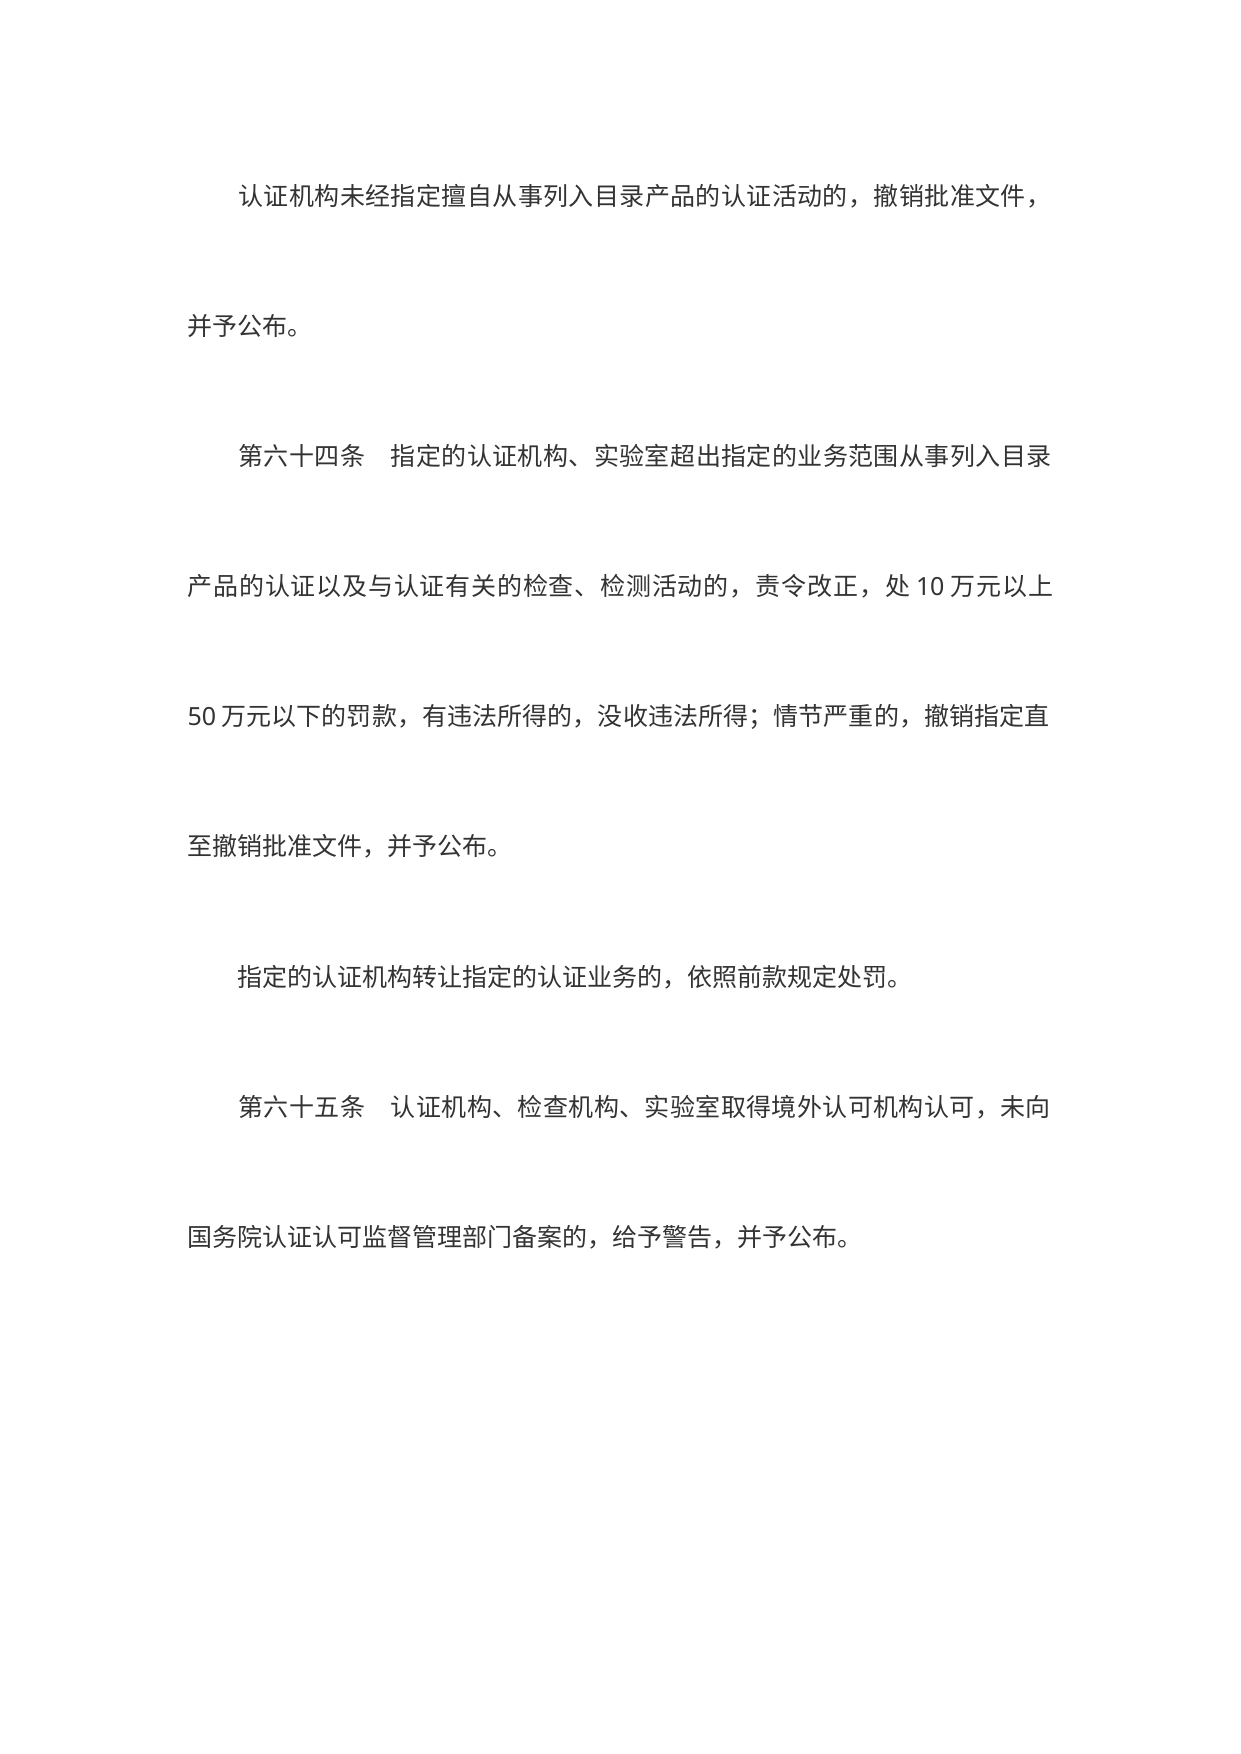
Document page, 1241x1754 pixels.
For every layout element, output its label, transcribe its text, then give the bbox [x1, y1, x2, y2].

text 认证机构未经指定擅自从事列入目录产品的认证活动的，撤销批准文件，并予公布。 [187, 162, 1053, 357]
text 第六十五条 认证机构、检查机构、实验室取得境外认可机构认可，未向国务院认证认可监督管理部门备案的，给予警告，并予公布。 [187, 1073, 1053, 1268]
text 第六十四条 指定的认证机构、实验室超出指定的业务范围从事列入目录产品的认证以及与认证有关的检查、检测活动的，责令改正，处10万元以上50万元以下的罚款，有违法所得的，没收违法所得；情节严重的，撤销指定直至撤销批准文件，并予公布。 [187, 422, 1053, 877]
text 指定的认证机构转让指定的认证业务的，依照前款规定处罚。 [187, 943, 1053, 1008]
